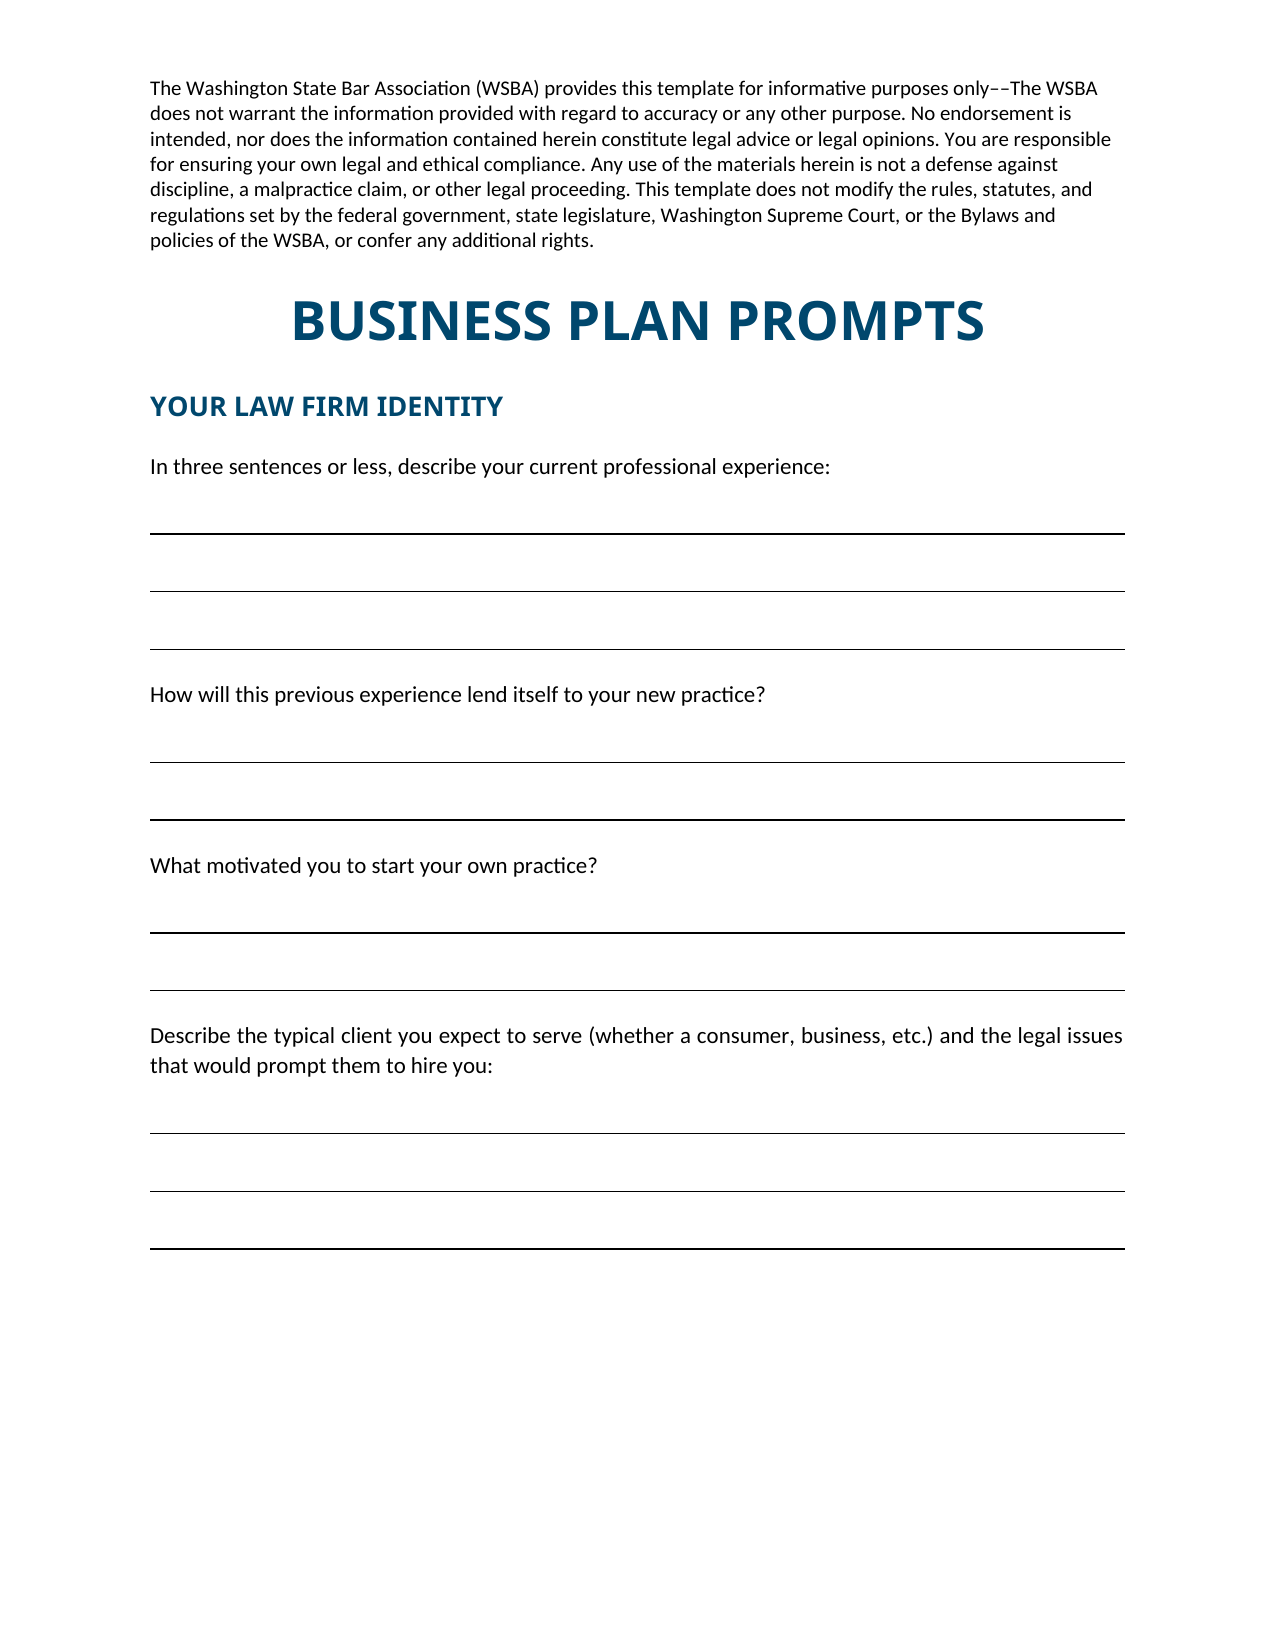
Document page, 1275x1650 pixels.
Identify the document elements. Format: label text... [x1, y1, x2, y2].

text How will this previous experience lend itself to your new practice? [150, 680, 1125, 708]
text Describe the typical client you expect to serve (whether a consumer, business, etc.) and the legal issues that would prompt them to hire you: [150, 1021, 1125, 1080]
text What motivated you to start your own practice? [150, 851, 1125, 879]
title Business Plan Prompts [150, 282, 1125, 356]
subtitle Your Law Firm Identity [150, 387, 1125, 424]
text In three sentences or less, describe your current professional experience: [150, 452, 1125, 480]
